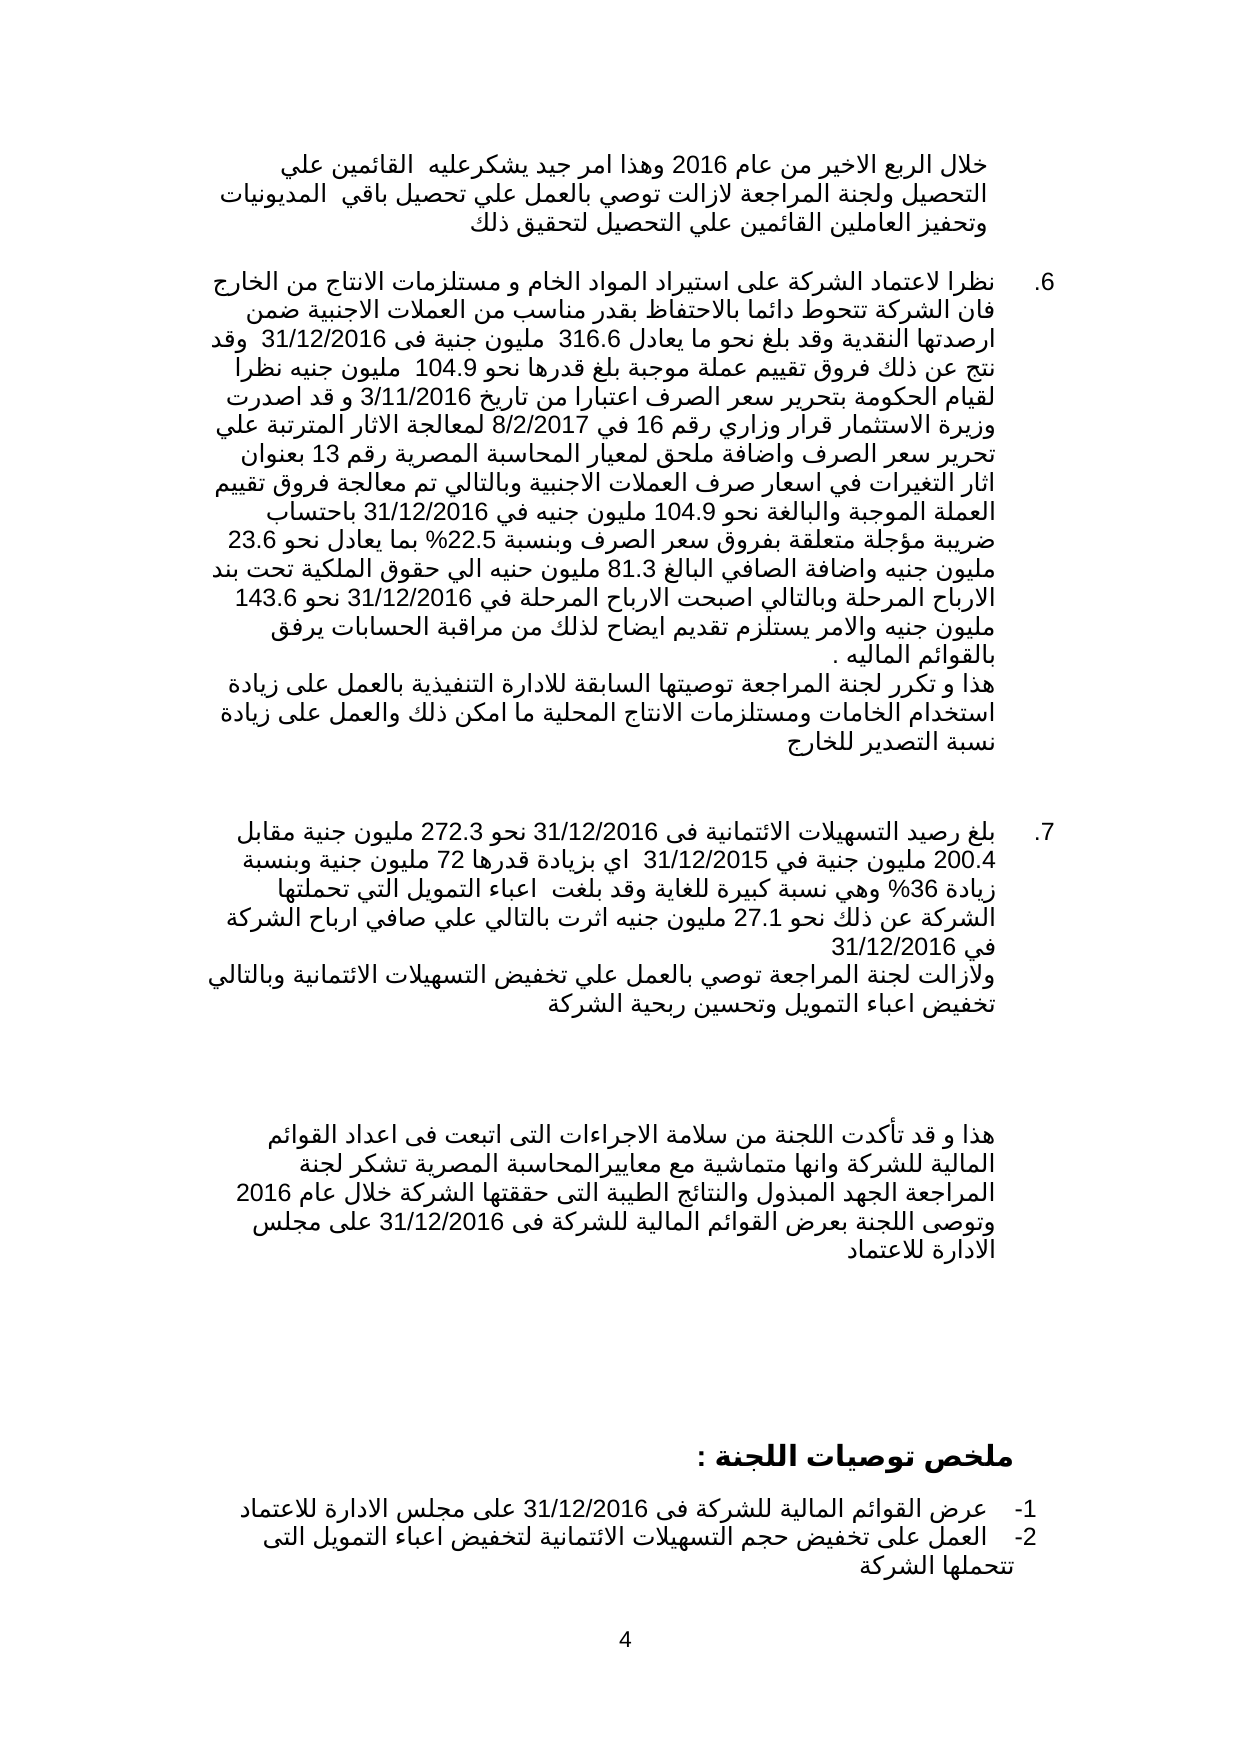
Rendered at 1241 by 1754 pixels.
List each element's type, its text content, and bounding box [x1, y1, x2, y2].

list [202, 150, 988, 236]
list ولازالت لجنة المراجعة توصي بالعمل علي تخفيض التسهيلات الائتمانية وبالتالي تخفيض اعباء التمويل وتحسين ربحية الشركة [202, 960, 996, 1018]
list بلغ رصيد التسهيلات الائتمانية فى 31/12/2016 نحو 272.3 مليون جنية مقابل 200.4 مليون جنية في 31/12/2015 اي بزيادة قدرها 72 مليون جنية وبنسبة زيادة 36% وهي نسبة كبيرة للغاية وقد بلغت اعباء التمويل التي تحملتها الشركة عن ذلك نحو 27.1 مليون جنيه اثرت بالتالي علي صافي ارباح الشركة في 31/12/2016 [202, 817, 1034, 960]
list نظرا لاعتماد الشركة على استيراد المواد الخام و مستلزمات الانتاج من الخارج فان الشركة تتحوط دائما بالاحتفاظ بقدر مناسب من العملات الاجنبية ضمن ارصدتها النقدية وقد بلغ نحو ما يعادل 316.6 مليون جنية فى 31/12/2016 وقد نتج عن ذلك فروق تقييم عملة موجبة بلغ قدرها نحو 104.9 مليون جنيه نظرا لقيام الحكومة بتحرير سعر الصرف اعتبارا من تاريخ 3/11/2016 و قد اصدرت وزيرة الاستثمار قرار وزاري رقم 16 في 8/2/2017 لمعالجة الاثار المترتبة علي تحرير سعر الصرف واضافة ملحق لمعيار المحاسبة المصرية رقم 13 بعنوان اثار التغيرات في اسعار صرف العملات الاجنبية وبالتالي تم معالجة فروق تقييم العملة الموجبة والبالغة نحو 104.9 مليون جنيه في 31/12/2016 باحتساب ضريبة مؤجلة متعلقة بفروق سعر الصرف وبنسبة 22.5% بما يعادل نحو 23.6 مليون جنيه واضافة الصافي البالغ 81.3 مليون حنيه الي حقوق الملكية تحت بند الارباح المرحلة وبالتالي اصبحت الارباح المرحلة في 31/12/2016 نحو 143.6 مليون جنيه والامر يستلزم تقديم ايضاح لذلك من مراقبة الحسابات يرفق بالقوائم الماليه . [202, 267, 1034, 669]
list العمل على تخفيض حجم التسهيلات الائتمانية لتخفيض اعباء التمويل التى تتحملها الشركة [202, 1522, 1014, 1580]
list عرض القوائم المالية للشركة فى 31/12/2016 على مجلس الادارة للاعتماد [202, 1493, 1014, 1522]
text ملخص توصيات اللجنة : [202, 1439, 1014, 1473]
list هذا و قد تأكدت اللجنة من سلامة الاجراءات التى اتبعت فى اعداد القوائم المالية للشركة وانها متماشية مع معاييرالمحاسبة المصرية تشكر لجنة المراجعة الجهد المبذول والنتائج الطيبة التى حققتها الشركة خلال عام 2016 وتوصى اللجنة بعرض القوائم المالية للشركة فى 31/12/2016 على مجلس الادارة للاعتماد [202, 1121, 996, 1264]
list هذا و تكرر لجنة المراجعة توصيتها السابقة للادارة التنفيذية بالعمل على زيادة استخدام الخامات ومستلزمات الانتاج المحلية ما امكن ذلك والعمل على زيادة نسبة التصدير للخارج [202, 669, 996, 756]
